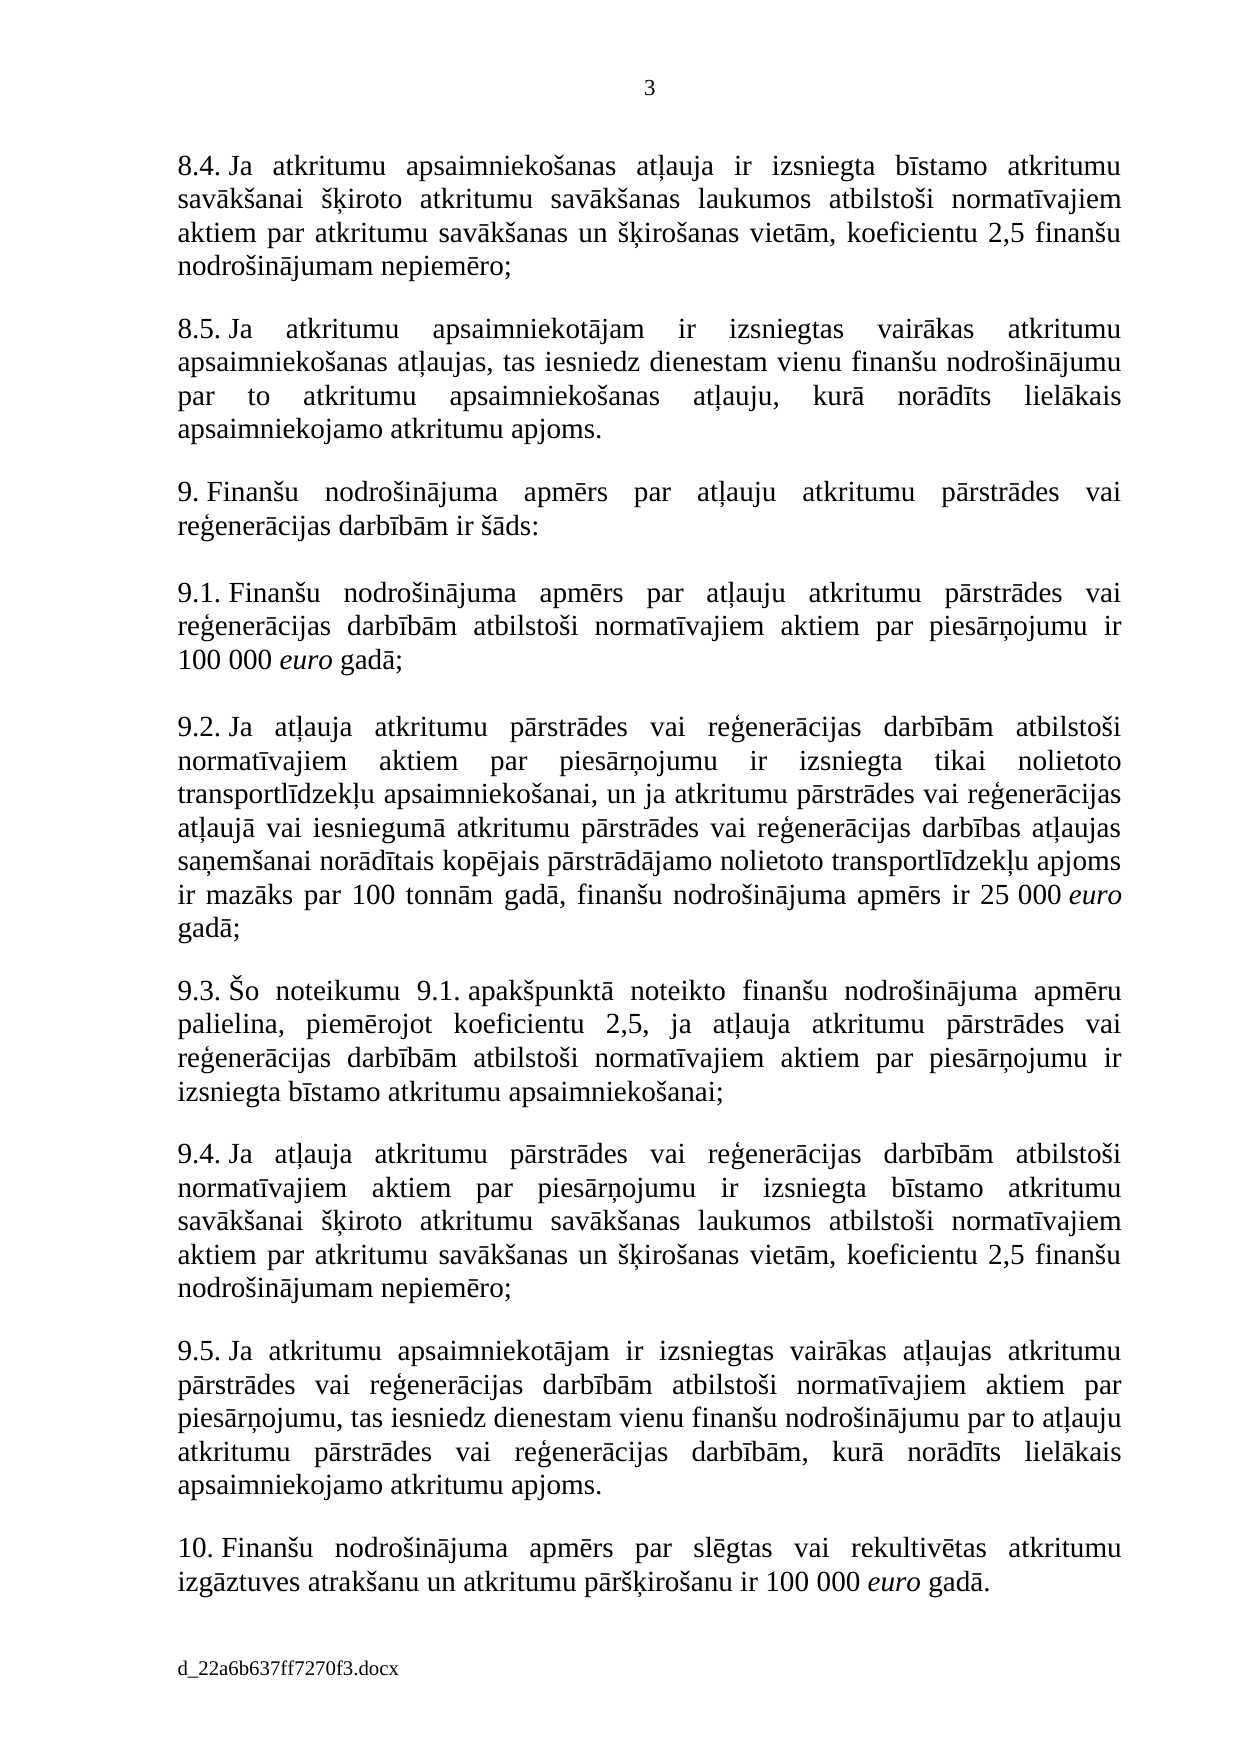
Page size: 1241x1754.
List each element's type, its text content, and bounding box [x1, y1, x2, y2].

text 9.5. Ja atkritumu apsaimniekotājam ir izsniegtas vairākas atļaujas atkritumu pārstrādes vai reģenerācijas darbībām atbilstoši normatīvajiem aktiem par piesārņojumu, tas iesniedz dienestam vienu finanšu nodrošinājumu par to atļauju atkritumu pārstrādes vai reģenerācijas darbībām, kurā norādīts lielākais apsaimniekojamo atkritumu apjoms. [177, 1333, 1122, 1501]
text 9. Finanšu nodrošinājuma apmērs par atļauju atkritumu pārstrādes vai reģenerācijas darbībām ir šāds: [177, 474, 1122, 541]
text 9.1. Finanšu nodrošinājuma apmērs par atļauju atkritumu pārstrādes vai reģenerācijas darbībām atbilstoši normatīvajiem aktiem par piesārņojumu ir 100 000 euro gadā; [177, 575, 1122, 676]
text 8.5. Ja atkritumu apsaimniekotājam ir izsniegtas vairākas atkritumu apsaimniekošanas atļaujas, tas iesniedz dienestam vienu finanšu nodrošinājumu par to atkritumu apsaimniekošanas atļauju, kurā norādīts lielākais apsaimniekojamo atkritumu apjoms. [177, 311, 1122, 445]
text 8.4. Ja atkritumu apsaimniekošanas atļauja ir izsniegta bīstamo atkritumu savākšanai šķiroto atkritumu savākšanas laukumos atbilstoši normatīvajiem aktiem par atkritumu savākšanas un šķirošanas vietām, koeficientu 2,5 finanšu nodrošinājumam nepiemēro; [177, 148, 1122, 282]
text 9.4. Ja atļauja atkritumu pārstrādes vai reģenerācijas darbībām atbilstoši normatīvajiem aktiem par piesārņojumu ir izsniegta bīstamo atkritumu savākšanai šķiroto atkritumu savākšanas laukumos atbilstoši normatīvajiem aktiem par atkritumu savākšanas un šķirošanas vietām, koeficientu 2,5 finanšu nodrošinājumam nepiemēro; [177, 1136, 1122, 1304]
text 10. Finanšu nodrošinājuma apmērs par slēgtas vai rekultivētas atkritumu izgāztuves atrakšanu un atkritumu pāršķirošanu ir 100 000 euro gadā. [177, 1530, 1122, 1597]
text 9.2. Ja atļauja atkritumu pārstrādes vai reģenerācijas darbībām atbilstoši normatīvajiem aktiem par piesārņojumu ir izsniegta tikai nolietoto transportlīdzekļu apsaimniekošanai, un ja atkritumu pārstrādes vai reģenerācijas atļaujā vai iesniegumā atkritumu pārstrādes vai reģenerācijas darbības atļaujas saņemšanai norādītais kopējais pārstrādājamo nolietoto transportlīdzekļu apjoms ir mazāks par 100 tonnām gadā, finanšu nodrošinājuma apmērs ir 25 000 euro gadā; [177, 709, 1122, 944]
text 9.3. Šo noteikumu 9.1. apakšpunktā noteikto finanšu nodrošinājuma apmēru palielina, piemērojot koeficientu 2,5, ja atļauja atkritumu pārstrādes vai reģenerācijas darbībām atbilstoši normatīvajiem aktiem par piesārņojumu ir izsniegta bīstamo atkritumu apsaimniekošanai; [177, 973, 1122, 1107]
